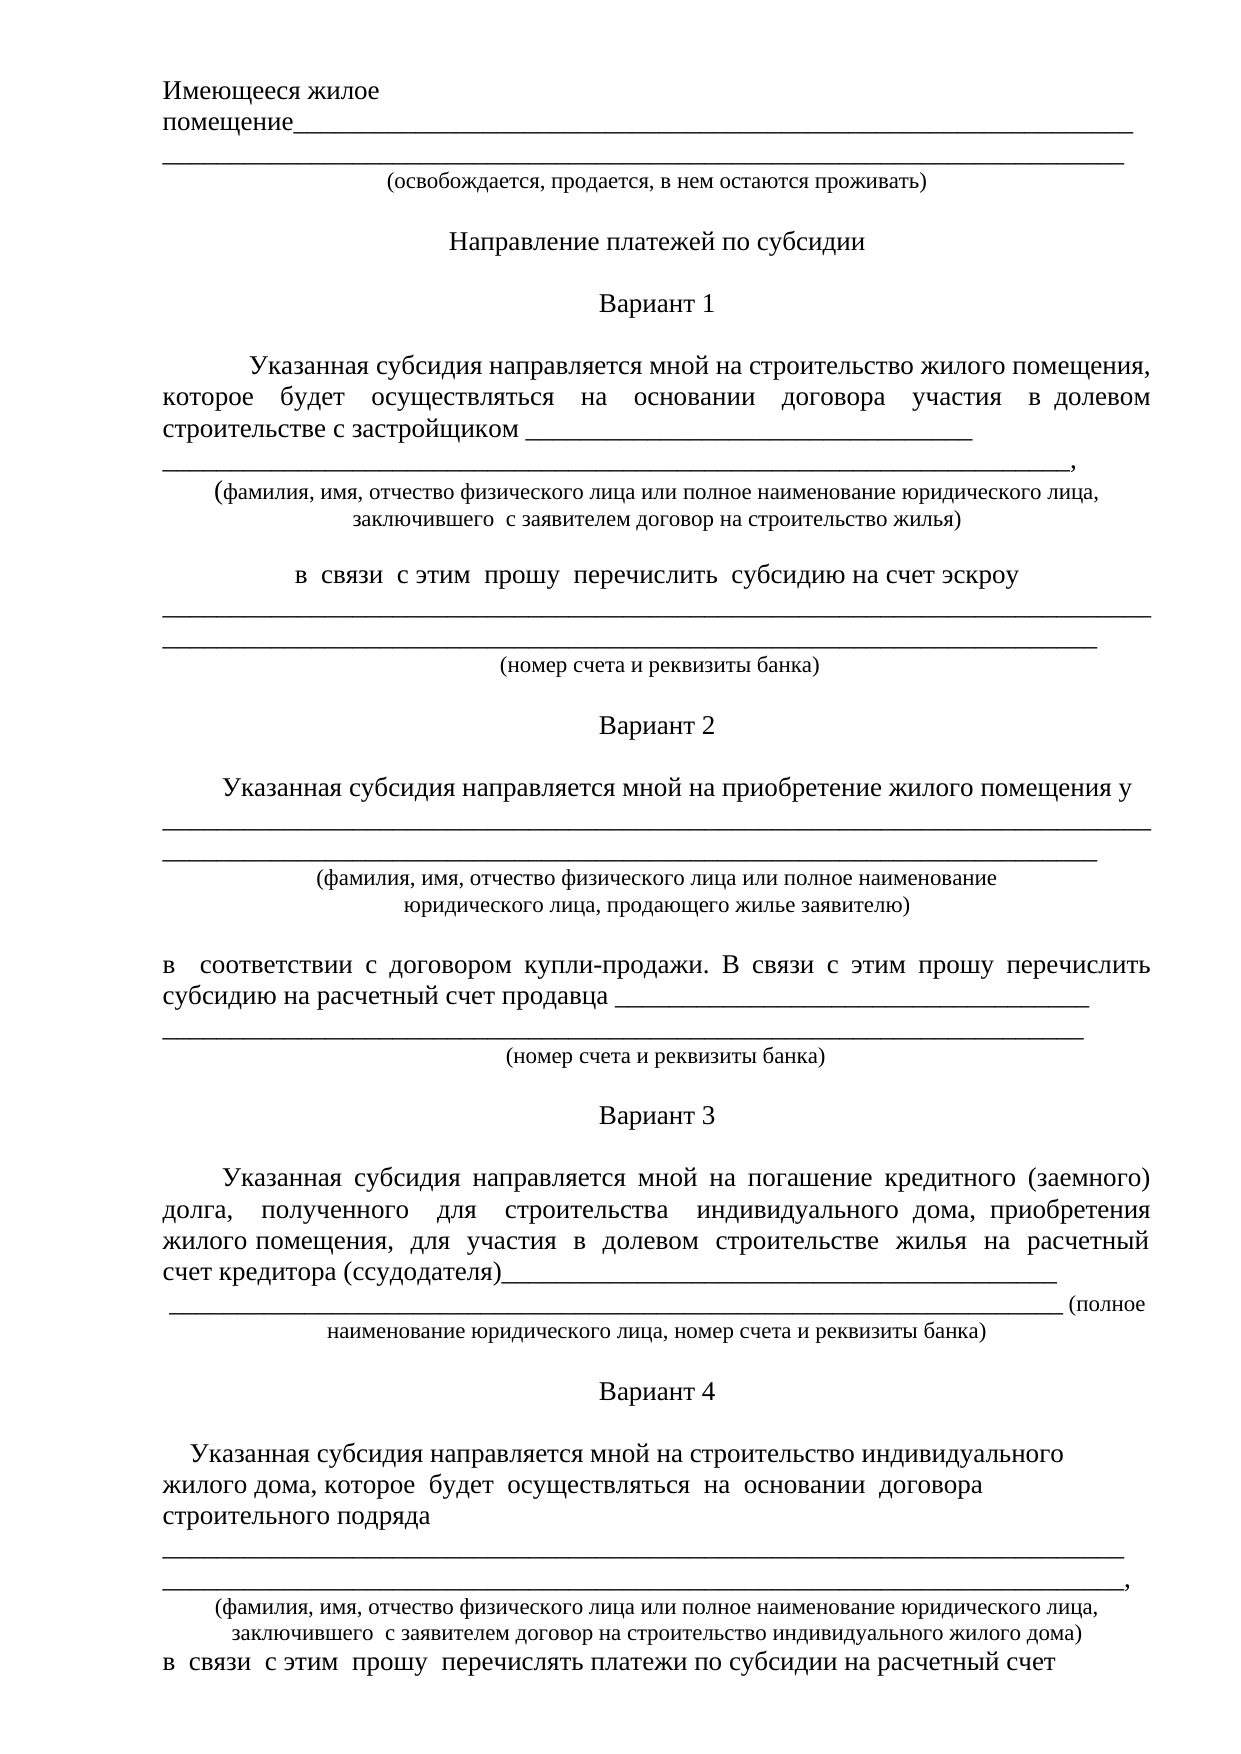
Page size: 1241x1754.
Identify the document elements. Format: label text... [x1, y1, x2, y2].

text (фамилия, имя, отчество физического лица или полное наименование юридического лица, заключившего с заявителем договор на строительство индивидуального жилого дома) [162, 1593, 1152, 1646]
text _______________________________________________________________________ [162, 136, 1152, 167]
text Направление платежей по субсидии [162, 225, 1152, 256]
text в соответствии с договором купли-продажи. В связи с этим прошу перечислить субсидию на расчетный счет продавца ___________________________________ [162, 948, 1152, 1011]
text Вариант 1 [162, 287, 1152, 318]
text (фамилия, имя, отчество физического лица или полное наименование [162, 864, 1152, 891]
text Указанная субсидия направляется мной на строительство жилого помещения, которое будет осуществляться на основании договора участия в долевом строительстве с застройщиком _________________________________ [162, 349, 1152, 443]
text в связи с этим прошу перечислить субсидию на счет эскроу [162, 558, 1152, 589]
text ______________________________________________________________________________________________________________________________________________ [162, 802, 1152, 864]
text (номер счета и реквизиты банка) [162, 1042, 1152, 1068]
text Указанная субсидия направляется мной на строительство индивидуального жилого дома, которое будет осуществляться на основании договора строительного подряда _______________________________________________________________________ [162, 1437, 1152, 1562]
text (фамилия, имя, отчество физического лица или полное наименование юридического лица, заключившего с заявителем договор на строительство жилья) [162, 474, 1152, 531]
text Вариант 2 [162, 709, 1152, 740]
text ____________________________________________________________________ [162, 1011, 1152, 1042]
text Вариант 4 [162, 1375, 1152, 1406]
text Указанная субсидия направляется мной на приобретение жилого помещения у [162, 771, 1152, 802]
text (номер счета и реквизиты банка) [162, 651, 1152, 678]
text юридического лица, продающего жилье заявителю) [162, 891, 1152, 917]
text __________________________________________________________________ (полное наименование юридического лица, номер счета и реквизиты банка) [162, 1286, 1152, 1344]
text _______________________________________________________________________, [162, 1562, 1152, 1593]
text Имеющееся жилое помещение______________________________________________________________ [162, 74, 1152, 136]
text Указанная субсидия направляется мной на погашение кредитного (заемного) долга, полученного для строительства индивидуального дома, приобретения жилого помещения, для участия в долевом строительстве жилья на расчетный счет кредитора (ссудодателя)_________________________________________ [162, 1162, 1152, 1286]
text (освобождается, продается, в нем остаются проживать) [162, 167, 1152, 194]
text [162, 1646, 1152, 1677]
text ___________________________________________________________________, [162, 443, 1152, 474]
text ______________________________________________________________________________________________________________________________________________ [162, 589, 1152, 651]
text Вариант 3 [162, 1099, 1152, 1130]
